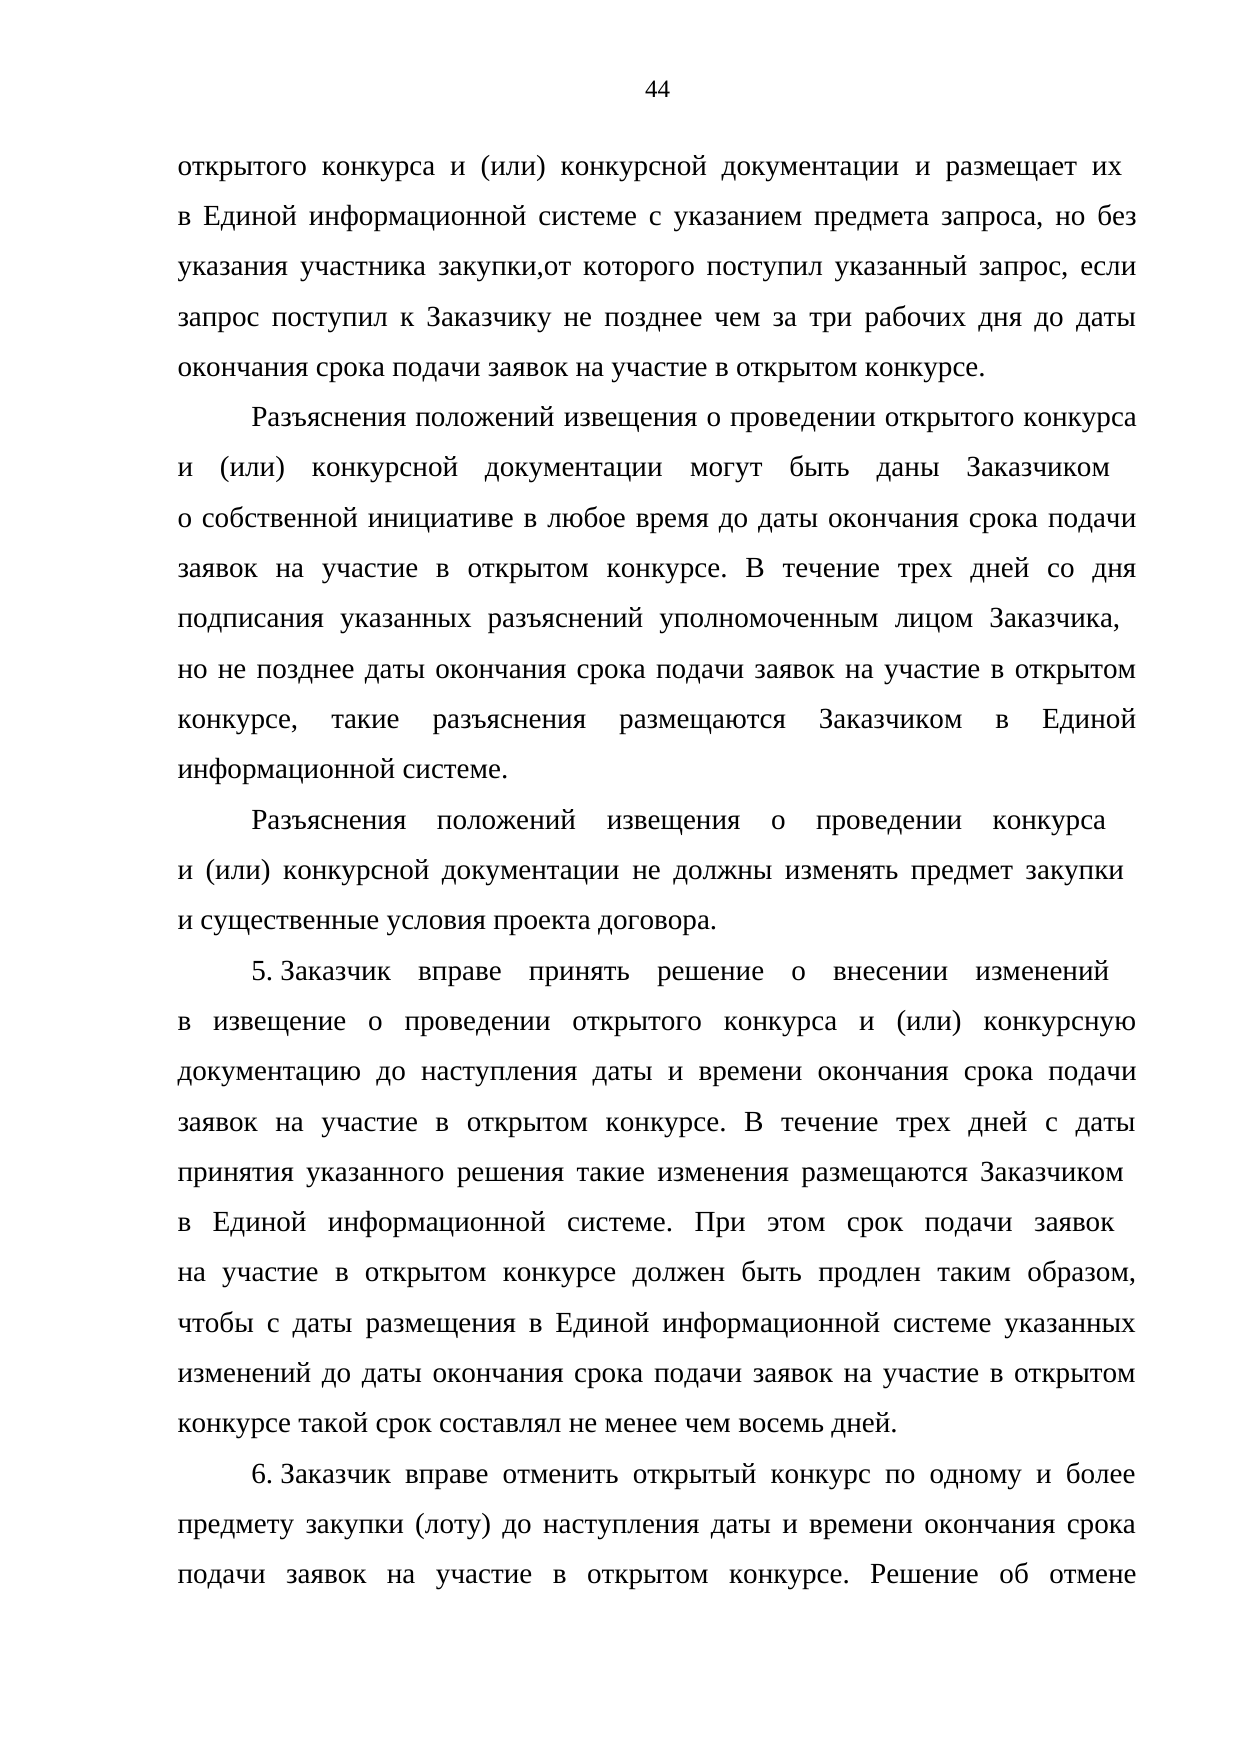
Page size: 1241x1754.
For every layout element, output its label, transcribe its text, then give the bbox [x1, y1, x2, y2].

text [177, 148, 1137, 382]
text Разъяснения положений извещения о проведении открытого конкурса и (или) конкурсной документации могут быть даны Заказчиком о собственной инициативе в любое время до даты окончания срока подачи заявок на участие в открытом конкурсе. В течение трех дней со дня подписания указанных разъяснений уполномоченным лицом Заказчика, но не позднее даты окончания срока подачи заявок на участие в открытом конкурсе, такие разъяснения размещаются Заказчиком в Единой информационной системе. [177, 399, 1137, 785]
text 5. Заказчик вправе принять решение о внесении изменений в извещение о проведении открытого конкурса и (или) конкурсную документацию до наступления даты и времени окончания срока подачи заявок на участие в открытом конкурсе. В течение трех дней с даты принятия указанного решения такие изменения размещаются Заказчиком в Единой информационной системе. При этом срок подачи заявок на участие в открытом конкурсе должен быть продлен таким образом, чтобы с даты размещения в Единой информационной системе указанных изменений до даты окончания срока подачи заявок на участие в открытом конкурсе такой срок составлял не менее чем восемь дней. [177, 953, 1137, 1439]
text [177, 1456, 1137, 1590]
text Разъяснения положений извещения о проведении конкурса и (или) конкурсной документации не должны изменять предмет закупки и существенные условия проекта договора. [177, 802, 1137, 936]
